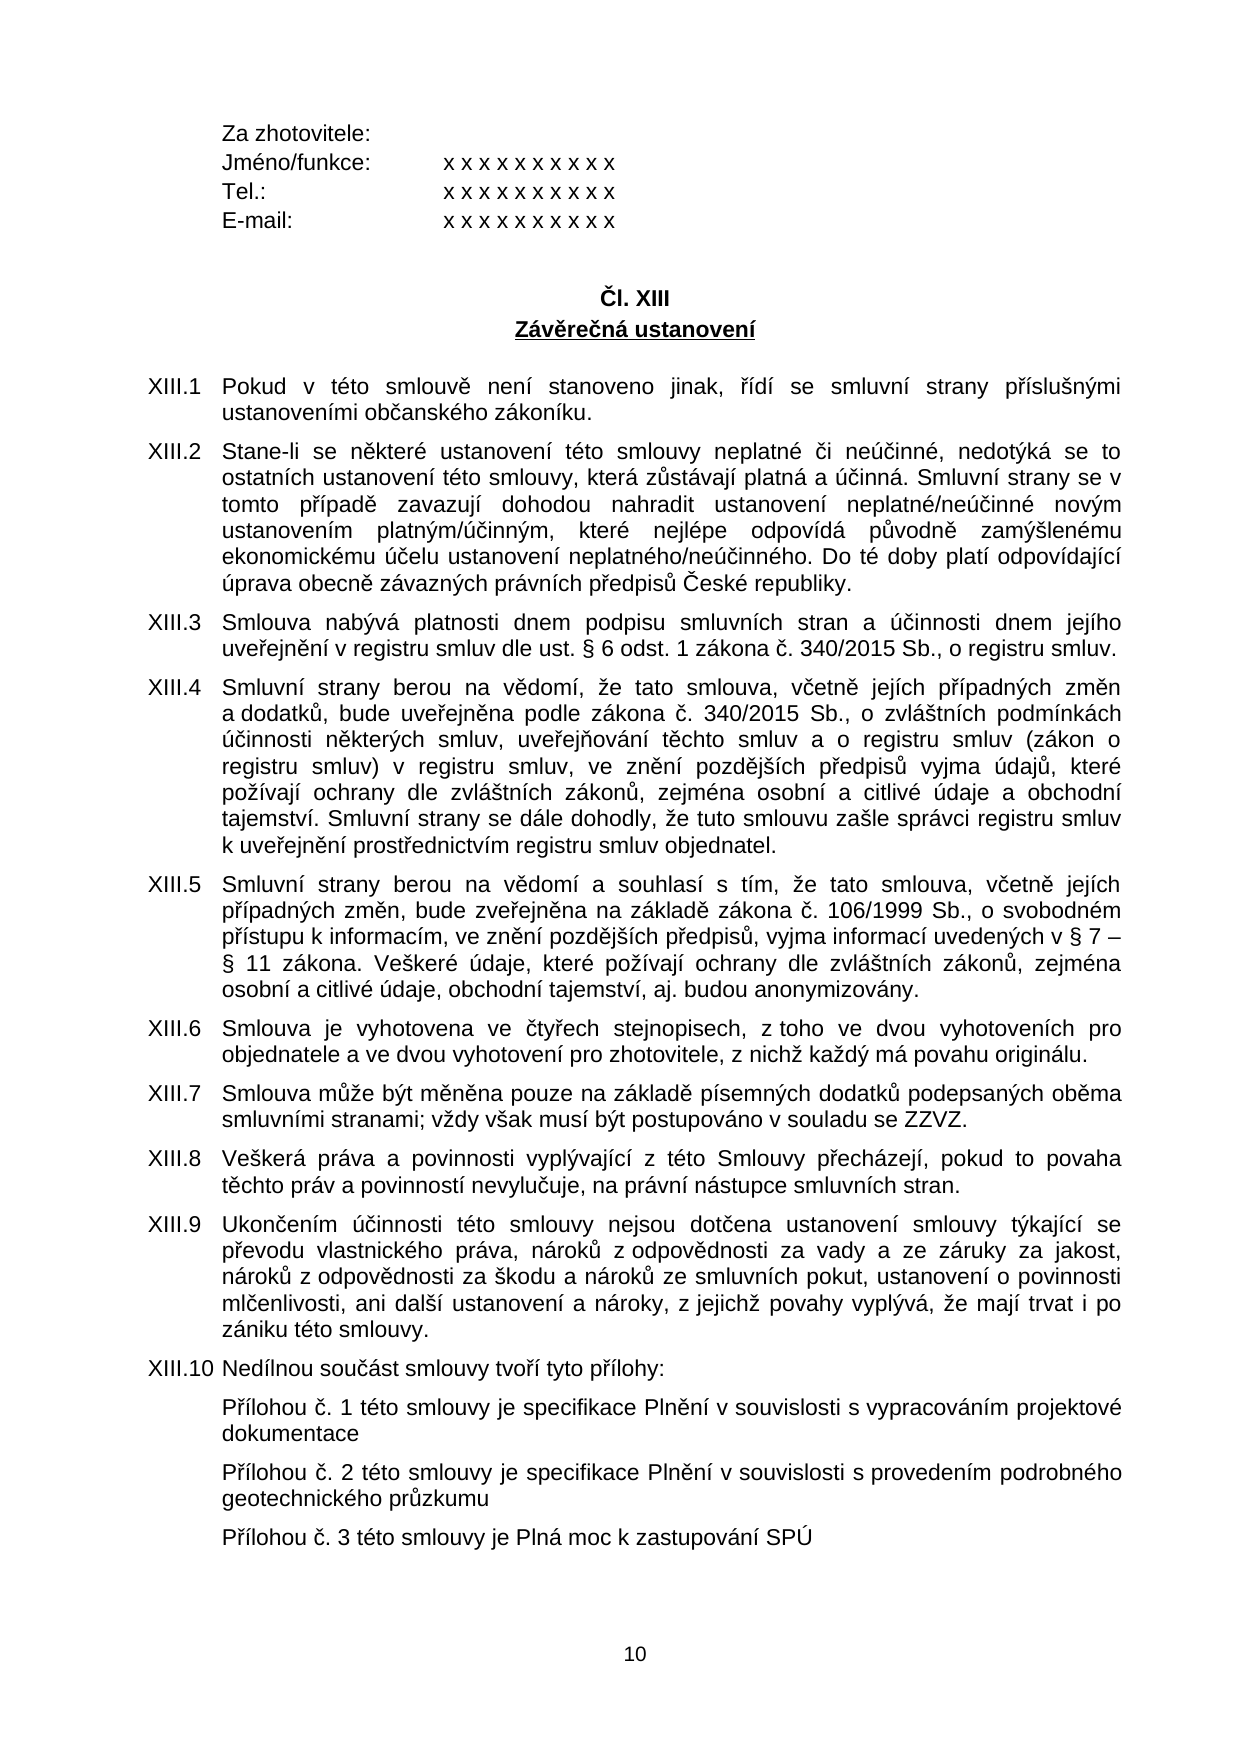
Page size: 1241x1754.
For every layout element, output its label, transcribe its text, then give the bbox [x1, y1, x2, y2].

list Pokud v této smlouvě není stanoveno jinak, řídí se smluvní strany příslušnými ustanoveními občanského zákoníku. [148, 373, 1122, 425]
text E-mail: x x x x x x x x x x [222, 205, 1122, 234]
list Veškerá práva a povinnosti vyplývající z této Smlouvy přecházejí, pokud to povaha těchto práv a povinností nevylučuje, na právní nástupce smluvních stran. [148, 1145, 1122, 1198]
text Jméno/funkce: x x x x x x x x x x [222, 147, 1122, 176]
list Nedílnou součást smlouvy tvoří tyto přílohy: [148, 1355, 1122, 1381]
text Tel.: x x x x x x x x x x [222, 176, 1122, 205]
list Přílohou č. 3 této smlouvy je Plná moc k zastupování SPÚ [222, 1524, 1122, 1550]
list Přílohou č. 2 této smlouvy je specifikace Plnění v souvislosti s provedením podrobného geotechnického průzkumu [222, 1459, 1122, 1512]
list Stane-li se některé ustanovení této smlouvy neplatné či neúčinné, nedotýká se to ostatních ustanovení této smlouvy, která zůstávají platná a účinná. Smluvní strany se v tomto případě zavazují dohodou nahradit ustanovení neplatné/neúčinné novým ustanovením platným/účinným, které nejlépe odpovídá původně zamýšlenému ekonomickému účelu ustanovení neplatného/neúčinného. Do té doby platí odpovídající úprava obecně závazných právních předpisů České republiky. [148, 438, 1122, 596]
list Smluvní strany berou na vědomí, že tato smlouva, včetně jejích případných změn a dodatků, bude uveřejněna podle zákona č. 340/2015 Sb., o zvláštních podmínkách účinnosti některých smluv, uveřejňování těchto smluv a o registru smluv (zákon o registru smluv) v registru smluv, ve znění pozdějších předpisů vyjma údajů, které požívají ochrany dle zvláštních zákonů, zejména osobní a citlivé údaje a obchodní tajemství. Smluvní strany se dále dohodly, že tuto smlouvu zašle správci registru smluv k uveřejnění prostřednictvím registru smluv objednatel. [148, 674, 1122, 858]
list Smlouva nabývá platnosti dnem podpisu smluvních stran a účinnosti dnem jejího uveřejnění v registru smluv dle ust. § 6 odst. 1 zákona č. 340/2015 Sb., o registru smluv. [148, 608, 1122, 661]
list Přílohou č. 1 této smlouvy je specifikace Plnění v souvislosti s vypracováním projektové dokumentace [222, 1394, 1122, 1446]
list Smlouva může být měněna pouze na základě písemných dodatků podepsaných oběma smluvními stranami; vždy však musí být postupováno v souladu se ZZVZ. [148, 1080, 1122, 1133]
list Smlouva je vyhotovena ve čtyřech stejnopisech, z toho ve dvou vyhotoveních pro objednatele a ve dvou vyhotovení pro zhotovitele, z nichž každý má povahu originálu. [148, 1015, 1122, 1068]
list Smluvní strany berou na vědomí a souhlasí s tím, že tato smlouva, včetně jejích případných změn, bude zveřejněna na základě zákona č. 106/1999 Sb., o svobodném přístupu k informacím, ve znění pozdějších předpisů, vyjma informací uvedených v § 7 – § 11 zákona. Veškeré údaje, které požívají ochrany dle zvláštních zákonů, zejména osobní a citlivé údaje, obchodní tajemství, aj. budou anonymizovány. [148, 871, 1122, 1002]
text Závěrečná ustanovení [148, 284, 1122, 342]
text Za zhotovitele: [222, 118, 1122, 147]
list Ukončením účinnosti této smlouvy nejsou dotčena ustanovení smlouvy týkající se převodu vlastnického práva, nároků z odpovědnosti za vady a ze záruky za jakost, nároků z odpovědnosti za škodu a nároků ze smluvních pokut, ustanovení o povinnosti mlčenlivosti, ani další ustanovení a nároky, z jejichž povahy vyplývá, že mají trvat i po zániku této smlouvy. [148, 1211, 1122, 1342]
